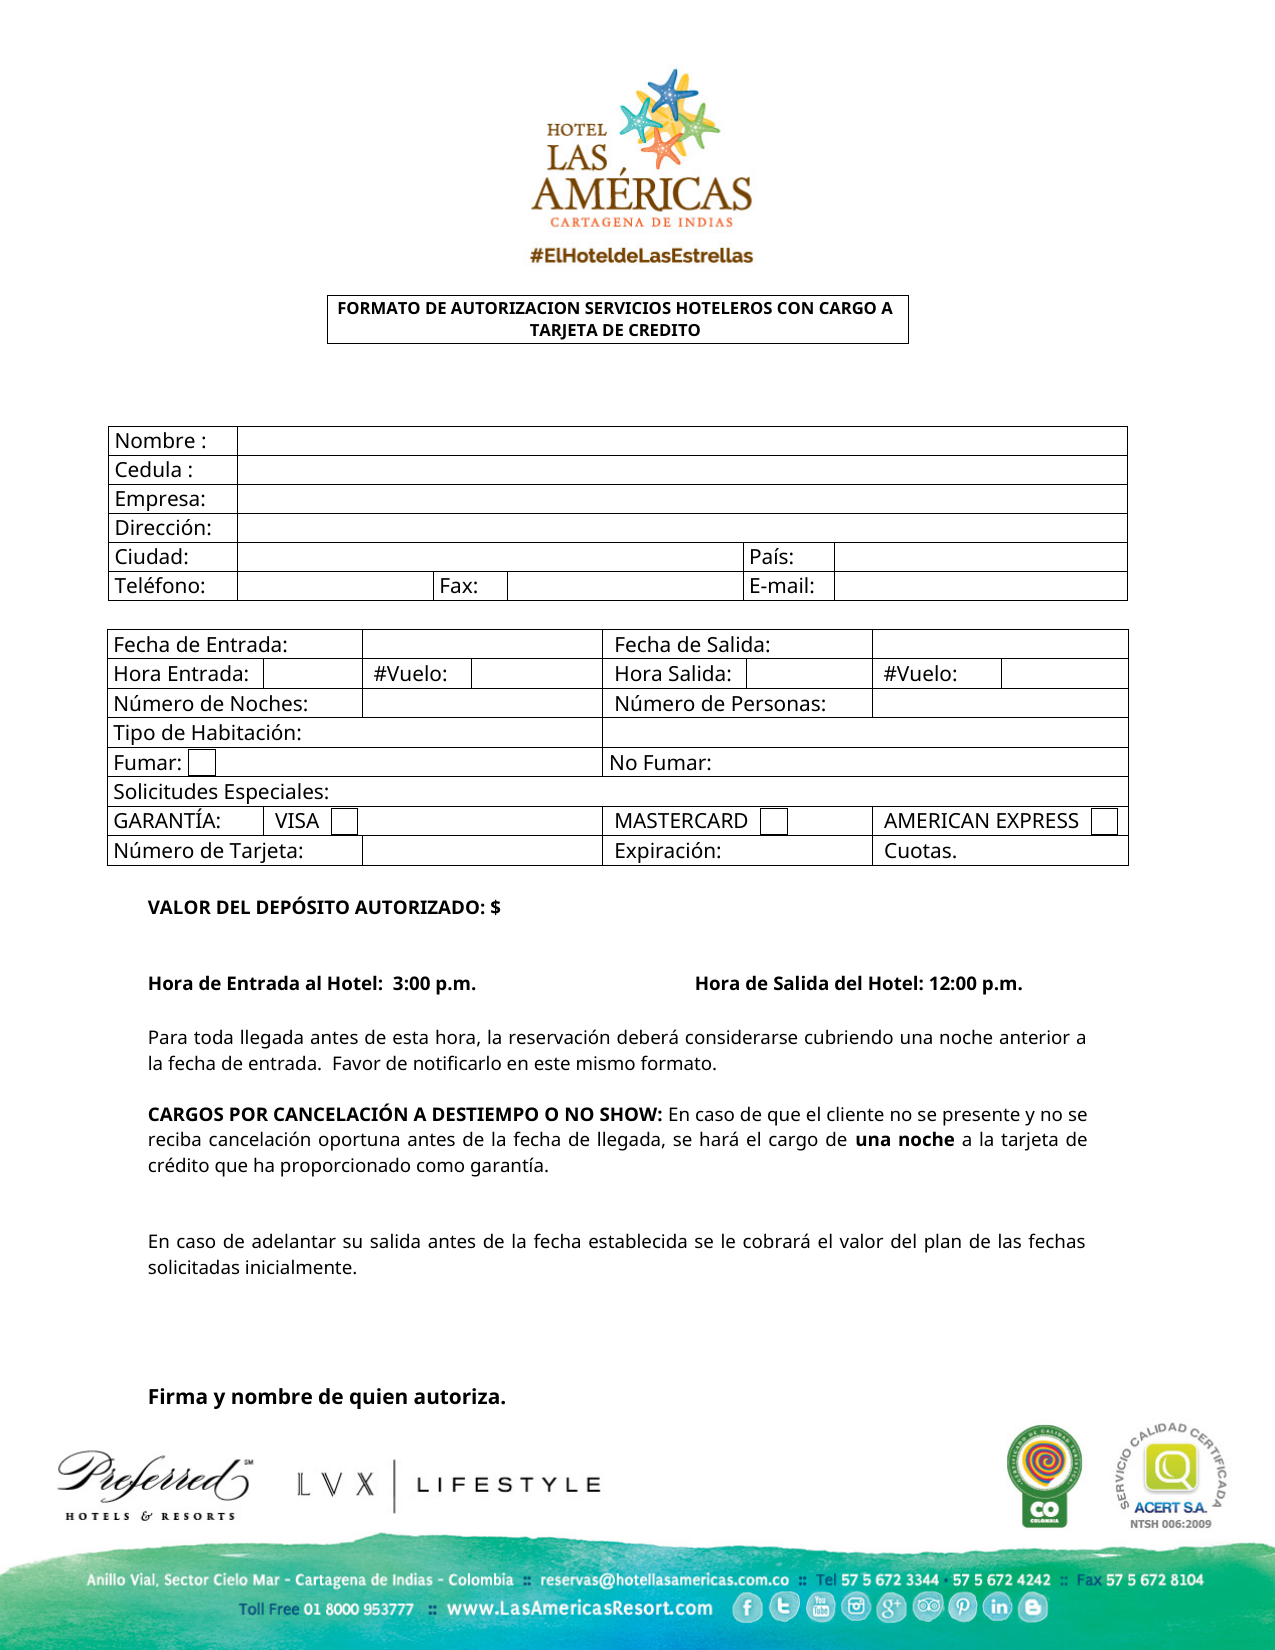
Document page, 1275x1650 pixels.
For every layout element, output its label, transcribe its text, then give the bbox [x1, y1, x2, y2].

table_cell Hora de Salida del Hotel: 12:00 p.m. [618, 971, 1099, 996]
text Firma y nombre de quien autoriza. [148, 1382, 1088, 1410]
table_cell AMERICAN EXPRESS [873, 807, 1128, 835]
picture [0, 0, 1275, 1650]
table_cell VISA [264, 807, 602, 835]
table_cell Hora de Entrada al Hotel: 3:00 p.m. [136, 971, 618, 996]
table_cell Solicitudes Especiales: [108, 777, 1128, 806]
table_cell Expiración: [603, 836, 872, 864]
table_cell [363, 836, 602, 864]
table_cell Número de Personas: [603, 689, 872, 717]
table_cell [873, 689, 1128, 717]
table_cell [508, 572, 743, 600]
table_header [873, 630, 1128, 658]
table_cell [363, 689, 602, 717]
table_cell Fax: [434, 572, 507, 600]
table_cell [1002, 659, 1128, 688]
table_header [363, 630, 602, 658]
table_header VALOR DEL DEPÓSITO AUTORIZADO: $ [136, 894, 1099, 971]
table_cell E-mail: [744, 572, 834, 600]
text Para toda llegada antes de esta hora, la reservación deberá considerarse cubriendo una noche anterior a la fecha de entrada. Favor de notificarlo en este mismo formato. [148, 1024, 1088, 1076]
table_cell Número de Tarjeta: [108, 836, 362, 864]
table_cell [264, 659, 362, 688]
table_cell [238, 456, 1127, 484]
table_cell [472, 659, 602, 688]
table_cell Ciudad: [109, 543, 237, 571]
table_cell MASTERCARD [603, 807, 872, 835]
text En caso de adelantar su salida antes de la fecha establecida se le cobrará el valor del plan de las fechas solicitadas inicialmente. [148, 1229, 1088, 1280]
table_cell [238, 572, 433, 600]
table_cell [747, 659, 872, 688]
table_cell Cuotas. [873, 836, 1128, 864]
table_header [238, 427, 1127, 455]
table_header Fecha de Salida: [603, 630, 872, 658]
table_cell [603, 718, 1128, 747]
table_cell Hora Entrada: [108, 659, 263, 688]
table_cell Dirección: [109, 514, 237, 542]
table_cell Teléfono: [109, 572, 237, 600]
table_cell [835, 543, 1127, 571]
table_cell GARANTÍA: [108, 807, 263, 835]
table_cell #Vuelo: [363, 659, 471, 688]
table_cell Tipo de Habitación: [108, 718, 602, 747]
table_cell Cedula : [109, 456, 237, 484]
table_cell Empresa: [109, 485, 237, 513]
table_cell Hora Salida: [603, 659, 746, 688]
table_cell [835, 572, 1127, 600]
table_header FORMATO DE AUTORIZACION SERVICIOS HOTELEROS CON CARGO A TARJETA DE CREDITO [328, 296, 908, 343]
table_cell [238, 514, 1127, 542]
table_cell [238, 543, 743, 571]
table_cell [238, 485, 1127, 513]
table_cell País: [744, 543, 834, 571]
table_cell #Vuelo: [873, 659, 1001, 688]
table_cell Número de Noches: [108, 689, 362, 717]
table_cell Fumar: [108, 748, 602, 776]
table_cell No Fumar: [603, 748, 1128, 776]
text CARGOS POR CANCELACIÓN A DESTIEMPO O NO SHOW: En caso de que el cliente no se presente y no se reciba cancelación oportuna antes de la fecha de llegada, se hará el cargo de una noche a la tarjeta de crédito que ha proporcionado como garantía. [148, 1101, 1088, 1178]
table_header Nombre : [109, 427, 237, 455]
table_header Fecha de Entrada: [108, 630, 362, 658]
